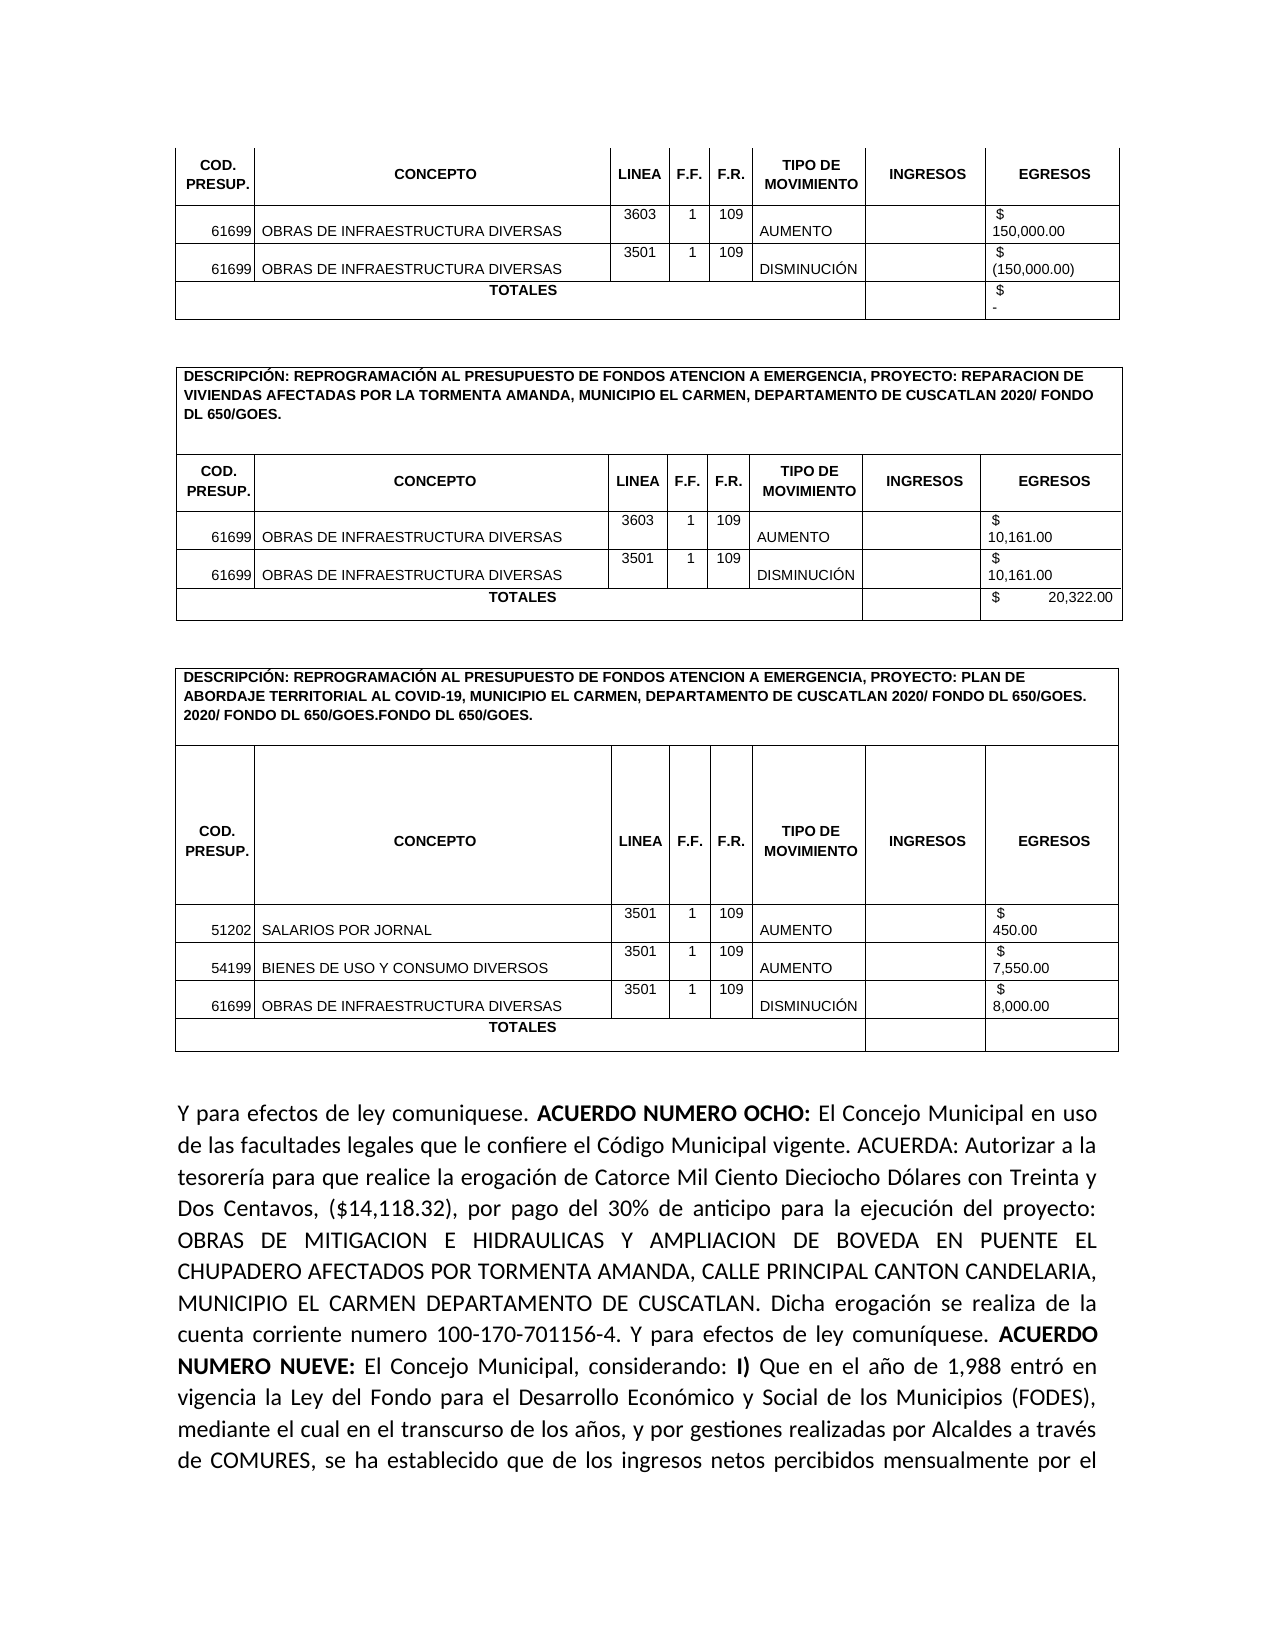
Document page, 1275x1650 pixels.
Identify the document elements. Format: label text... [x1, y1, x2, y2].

table_cell [866, 873, 985, 904]
table_cell F.R. [711, 815, 752, 871]
table_cell $ (150,000.00) [986, 244, 1119, 281]
table_cell TIPO DE MOVIMIENTO [750, 455, 862, 511]
table_cell 109 [711, 905, 752, 942]
table_cell EGRESOS [981, 454, 1122, 511]
table_cell 3501 [612, 943, 669, 980]
table_cell AUMENTO [753, 943, 865, 980]
table_cell 51202 [176, 905, 254, 942]
table_cell [866, 244, 985, 281]
table_cell INGRESOS [863, 455, 980, 511]
table_cell [863, 550, 980, 587]
table_cell 61699 [176, 981, 254, 1018]
table_cell LINEA [609, 455, 667, 511]
table_cell 61699 [177, 512, 254, 549]
table_cell INGRESOS [866, 149, 985, 205]
table_cell 109 [708, 512, 749, 549]
table_cell TOTALES [176, 282, 865, 319]
table_cell [986, 1019, 1118, 1051]
table_cell COD. PRESUP. [176, 149, 254, 205]
table_cell OBRAS DE INFRAESTRUCTURA DIVERSAS [255, 512, 608, 549]
table_cell 61699 [177, 550, 254, 587]
table_cell [863, 512, 980, 549]
table_cell LINEA [612, 815, 669, 871]
table_cell OBRAS DE INFRAESTRUCTURA DIVERSAS [255, 244, 610, 281]
table_cell $ 20,322.00 [981, 588, 1122, 620]
table_cell [753, 746, 865, 814]
table_cell OBRAS DE INFRAESTRUCTURA DIVERSAS [255, 981, 611, 1018]
table_cell [612, 746, 669, 814]
table_cell 3603 [611, 206, 669, 243]
table_cell [670, 746, 710, 814]
table_cell [753, 873, 865, 904]
table_cell [866, 943, 985, 980]
table_cell COD. PRESUP. [177, 455, 254, 511]
table_cell TOTALES [177, 589, 862, 620]
table_cell F.F. [670, 149, 709, 205]
table_header DESCRIPCIÓN: REPROGRAMACIÓN AL PRESUPUESTO DE FONDOS ATENCION A EMERGENCIA, PROYECTO: REPARACION DE VIVIENDAS AFECTADAS POR LA TORMENTA AMANDA, MUNICIPIO EL CARMEN, DEPARTAMENTO DE CUSCATLAN 2020/ FONDO DL 650/GOES. [177, 368, 1122, 454]
table_cell 3501 [609, 550, 667, 587]
table_cell 1 [668, 512, 707, 549]
table_cell 54199 [176, 943, 254, 980]
table_cell [866, 282, 985, 319]
table_cell DISMINUCIÓN [753, 244, 865, 281]
table_cell [866, 905, 985, 942]
table_cell $ 10,161.00 [981, 511, 1122, 549]
table_cell 1 [670, 905, 710, 942]
table_cell $ - [986, 282, 1119, 319]
table_cell DISMINUCIÓN [750, 550, 862, 587]
table_cell AUMENTO [753, 905, 865, 942]
table_cell AUMENTO [750, 512, 862, 549]
table_cell OBRAS DE INFRAESTRUCTURA DIVERSAS [255, 550, 608, 587]
table_cell TIPO DE MOVIMIENTO [753, 149, 865, 205]
table_cell [863, 589, 980, 620]
table_cell 1 [670, 981, 710, 1018]
table_cell 61699 [176, 244, 254, 281]
table_cell [866, 981, 985, 1018]
table_cell [176, 873, 254, 904]
table_cell [711, 873, 752, 904]
table_cell LINEA [611, 149, 669, 205]
table_cell CONCEPTO [255, 149, 610, 205]
table_cell [711, 746, 752, 814]
table_cell 1 [670, 943, 710, 980]
table_cell 109 [711, 943, 752, 980]
table_cell [866, 746, 985, 814]
table_cell [866, 1019, 985, 1051]
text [177, 1098, 1098, 1475]
table_cell 3603 [609, 512, 667, 549]
table_cell $ 150,000.00 [986, 206, 1119, 243]
table_cell $ 7,550.00 [986, 943, 1118, 980]
table_cell OBRAS DE INFRAESTRUCTURA DIVERSAS [255, 206, 610, 243]
table_cell [255, 746, 611, 814]
table_cell 3501 [611, 244, 669, 281]
table_cell [986, 746, 1118, 814]
table_cell COD. PRESUP. [176, 815, 254, 871]
table_cell EGRESOS [986, 815, 1118, 871]
table_cell 1 [670, 244, 709, 281]
table_cell 1 [668, 550, 707, 587]
table_cell $ 450.00 [986, 905, 1118, 942]
table_cell [670, 873, 710, 904]
table_cell CONCEPTO [255, 815, 611, 871]
table_cell F.F. [670, 815, 710, 871]
table_cell SALARIOS POR JORNAL [255, 905, 611, 942]
table_cell 3501 [612, 905, 669, 942]
table_cell $ 10,161.00 [981, 549, 1122, 587]
table_cell [255, 873, 611, 904]
table_cell F.R. [708, 455, 749, 511]
table_cell 109 [711, 981, 752, 1018]
table_cell 61699 [176, 206, 254, 243]
table_cell 3501 [612, 981, 669, 1018]
table_cell BIENES DE USO Y CONSUMO DIVERSOS [255, 943, 611, 980]
table_cell [176, 746, 254, 814]
table_cell F.F. [668, 455, 707, 511]
table_cell TOTALES [176, 1019, 865, 1051]
table_cell [612, 873, 669, 904]
table_cell 109 [708, 550, 749, 587]
table_cell $ 8,000.00 [986, 981, 1118, 1018]
table_cell EGRESOS [986, 149, 1119, 205]
table_cell INGRESOS [866, 815, 985, 871]
table_cell 109 [710, 206, 752, 243]
table_cell 109 [710, 244, 752, 281]
table_cell TIPO DE MOVIMIENTO [753, 815, 865, 871]
table_cell DISMINUCIÓN [753, 981, 865, 1018]
table_cell [986, 873, 1118, 904]
table_cell AUMENTO [753, 206, 865, 243]
table_header DESCRIPCIÓN: REPROGRAMACIÓN AL PRESUPUESTO DE FONDOS ATENCION A EMERGENCIA, PROYECTO: PLAN DE ABORDAJE TERRITORIAL AL COVID-19, MUNICIPIO EL CARMEN, DEPARTAMENTO DE CUSCATLAN 2020/ FONDO DL 650/GOES. 2020/ FONDO DL 650/GOES.FONDO DL 650/GOES. [176, 669, 1118, 745]
table_cell F.R. [710, 149, 752, 205]
table_cell 1 [670, 206, 709, 243]
table_cell CONCEPTO [255, 455, 608, 511]
table_cell [866, 206, 985, 243]
